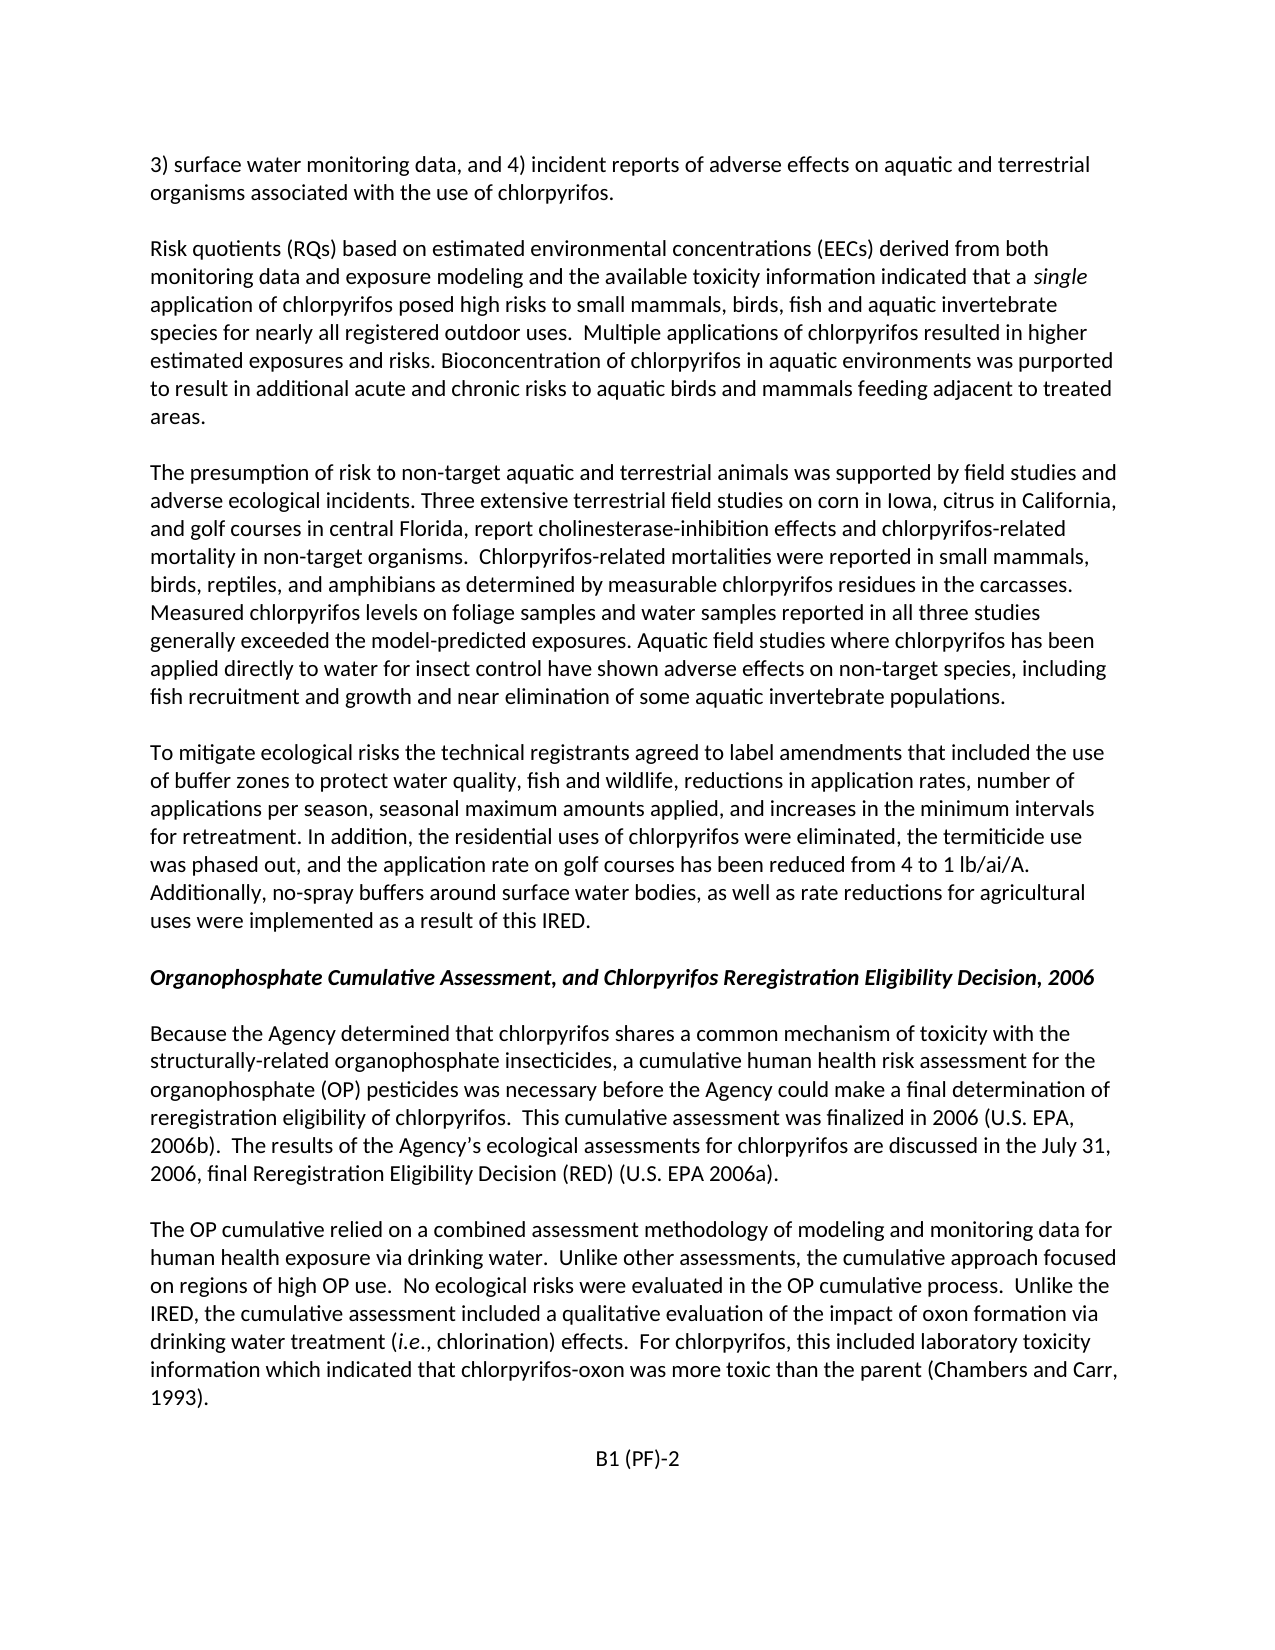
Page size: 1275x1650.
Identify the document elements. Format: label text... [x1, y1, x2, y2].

text The OP cumulative relied on a combined assessment methodology of modeling and monitoring data for human health exposure via drinking water. Unlike other assessments, the cumulative approach focused on regions of high OP use. No ecological risks were evaluated in the OP cumulative process. Unlike the IRED, the cumulative assessment included a qualitative evaluation of the impact of oxon formation via drinking water treatment (i.e., chlorination) effects. For chlorpyrifos, this included laboratory toxicity information which indicated that chlorpyrifos-oxon was more toxic than the parent (Chambers and Carr, 1993). [150, 1215, 1125, 1411]
text To mitigate ecological risks the technical registrants agreed to label amendments that included the use of buffer zones to protect water quality, fish and wildlife, reductions in application rates, number of applications per season, seasonal maximum amounts applied, and increases in the minimum intervals for retreatment. In addition, the residential uses of chlorpyrifos were eliminated, the termiticide use was phased out, and the application rate on golf courses has been reduced from 4 to 1 lb/ai/A. Additionally, no-spray buffers around surface water bodies, as well as rate reductions for agricultural uses were implemented as a result of this IRED. [150, 738, 1125, 934]
text Risk quotients (RQs) based on estimated environmental concentrations (EECs) derived from both monitoring data and exposure modeling and the available toxicity information indicated that a single application of chlorpyrifos posed high risks to small mammals, birds, fish and aquatic invertebrate species for nearly all registered outdoor uses. Multiple applications of chlorpyrifos resulted in higher estimated exposures and risks. Bioconcentration of chlorpyrifos in aquatic environments was purported to result in additional acute and chronic risks to aquatic birds and mammals feeding adjacent to treated areas. [150, 234, 1125, 430]
text The presumption of risk to non-target aquatic and terrestrial animals was supported by field studies and adverse ecological incidents. Three extensive terrestrial field studies on corn in Iowa, citrus in California, and golf courses in central Florida, report cholinesterase-inhibition effects and chlorpyrifos-related mortality in non-target organisms. Chlorpyrifos-related mortalities were reported in small mammals, birds, reptiles, and amphibians as determined by measurable chlorpyrifos residues in the carcasses. Measured chlorpyrifos levels on foliage samples and water samples reported in all three studies generally exceeded the model-predicted exposures. Aquatic field studies where chlorpyrifos has been applied directly to water for insect control have shown adverse effects on non-target species, including fish recruitment and growth and near elimination of some aquatic invertebrate populations. [150, 458, 1125, 710]
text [150, 150, 1125, 206]
text Organophosphate Cumulative Assessment, and Chlorpyrifos Reregistration Eligibility Decision, 2006 [150, 963, 1125, 991]
text Because the Agency determined that chlorpyrifos shares a common mechanism of toxicity with the structurally-related organophosphate insecticides, a cumulative human health risk assessment for the organophosphate (OP) pesticides was necessary before the Agency could make a final determination of reregistration eligibility of chlorpyrifos. This cumulative assessment was finalized in 2006 (U.S. EPA, 2006b). The results of the Agency’s ecological assessments for chlorpyrifos are discussed in the July 31, 2006, final Reregistration Eligibility Decision (RED) (U.S. EPA 2006a). [150, 1019, 1125, 1187]
